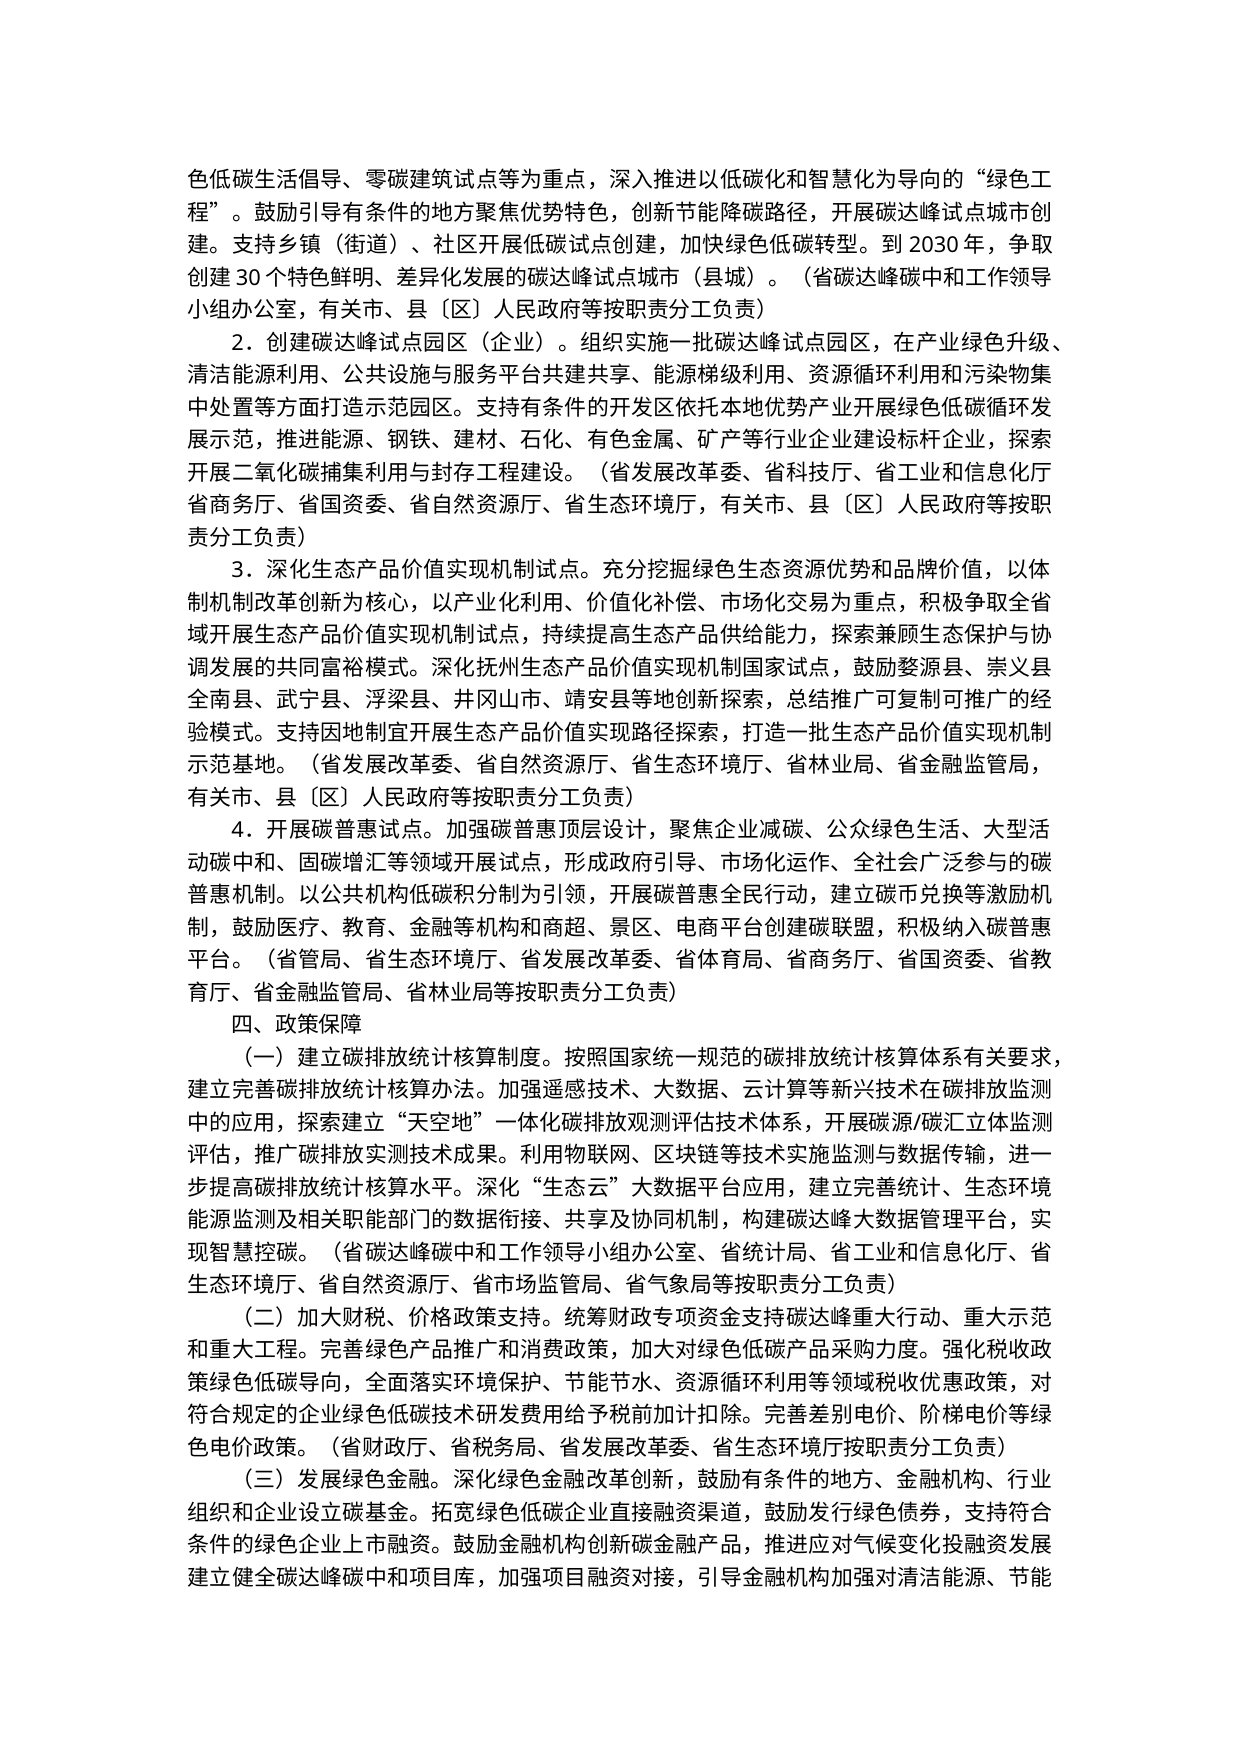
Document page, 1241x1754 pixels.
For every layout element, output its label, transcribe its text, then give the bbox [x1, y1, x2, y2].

text 2．创建碳达峰试点园区（企业）。组织实施一批碳达峰试点园区，在产业绿色升级、清洁能源利用、公共设施与服务平台共建共享、能源梯级利用、资源循环利用和污染物集中处置等方面打造示范园区。支持有条件的开发区依托本地优势产业开展绿色低碳循环发展示范，推进能源、钢铁、建材、石化、有色金属、矿产等行业企业建设标杆企业，探索开展二氧化碳捕集利用与封存工程建设。（省发展改革委、省科技厅、省工业和信息化厅、省商务厅、省国资委、省自然资源厅、省生态环境厅，有关市、县〔区〕人民政府等按职责分工负责） [187, 324, 1053, 552]
text 4．开展碳普惠试点。加强碳普惠顶层设计，聚焦企业减碳、公众绿色生活、大型活动碳中和、固碳增汇等领域开展试点，形成政府引导、市场化运作、全社会广泛参与的碳普惠机制。以公共机构低碳积分制为引领，开展碳普惠全民行动，建立碳币兑换等激励机制，鼓励医疗、教育、金融等机构和商超、景区、电商平台创建碳联盟，积极纳入碳普惠平台。（省管局、省生态环境厅、省发展改革委、省体育局、省商务厅、省国资委、省教育厅、省金融监管局、省林业局等按职责分工负责） [187, 812, 1053, 1007]
text 3．深化生态产品价值实现机制试点。充分挖掘绿色生态资源优势和品牌价值，以体制机制改革创新为核心，以产业化利用、价值化补偿、市场化交易为重点，积极争取全省域开展生态产品价值实现机制试点，持续提高生态产品供给能力，探索兼顾生态保护与协调发展的共同富裕模式。深化抚州生态产品价值实现机制国家试点，鼓励婺源县、崇义县、全南县、武宁县、浮梁县、井冈山市、靖安县等地创新探索，总结推广可复制可推广的经验模式。支持因地制宜开展生态产品价值实现路径探索，打造一批生态产品价值实现机制示范基地。（省发展改革委、省自然资源厅、省生态环境厅、省林业局、省金融监管局，有关市、县〔区〕人民政府等按职责分工负责） [187, 552, 1053, 812]
text 四、政策保障 [187, 1007, 1053, 1039]
text （二）加大财税、价格政策支持。统筹财政专项资金支持碳达峰重大行动、重大示范和重大工程。完善绿色产品推广和消费政策，加大对绿色低碳产品采购力度。强化税收政策绿色低碳导向，全面落实环境保护、节能节水、资源循环利用等领域税收优惠政策，对符合规定的企业绿色低碳技术研发费用给予税前加计扣除。完善差别电价、阶梯电价等绿色电价政策。（省财政厅、省税务局、省发展改革委、省生态环境厅按职责分工负责） [187, 1299, 1053, 1462]
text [187, 1462, 1053, 1592]
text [187, 162, 1053, 324]
text （一）建立碳排放统计核算制度。按照国家统一规范的碳排放统计核算体系有关要求，建立完善碳排放统计核算办法。加强遥感技术、大数据、云计算等新兴技术在碳排放监测中的应用，探索建立“天空地”一体化碳排放观测评估技术体系，开展碳源/碳汇立体监测评估，推广碳排放实测技术成果。利用物联网、区块链等技术实施监测与数据传输，进一步提高碳排放统计核算水平。深化“生态云”大数据平台应用，建立完善统计、生态环境、能源监测及相关职能部门的数据衔接、共享及协同机制，构建碳达峰大数据管理平台，实现智慧控碳。（省碳达峰碳中和工作领导小组办公室、省统计局、省工业和信息化厅、省生态环境厅、省自然资源厅、省市场监管局、省气象局等按职责分工负责） [187, 1039, 1053, 1299]
